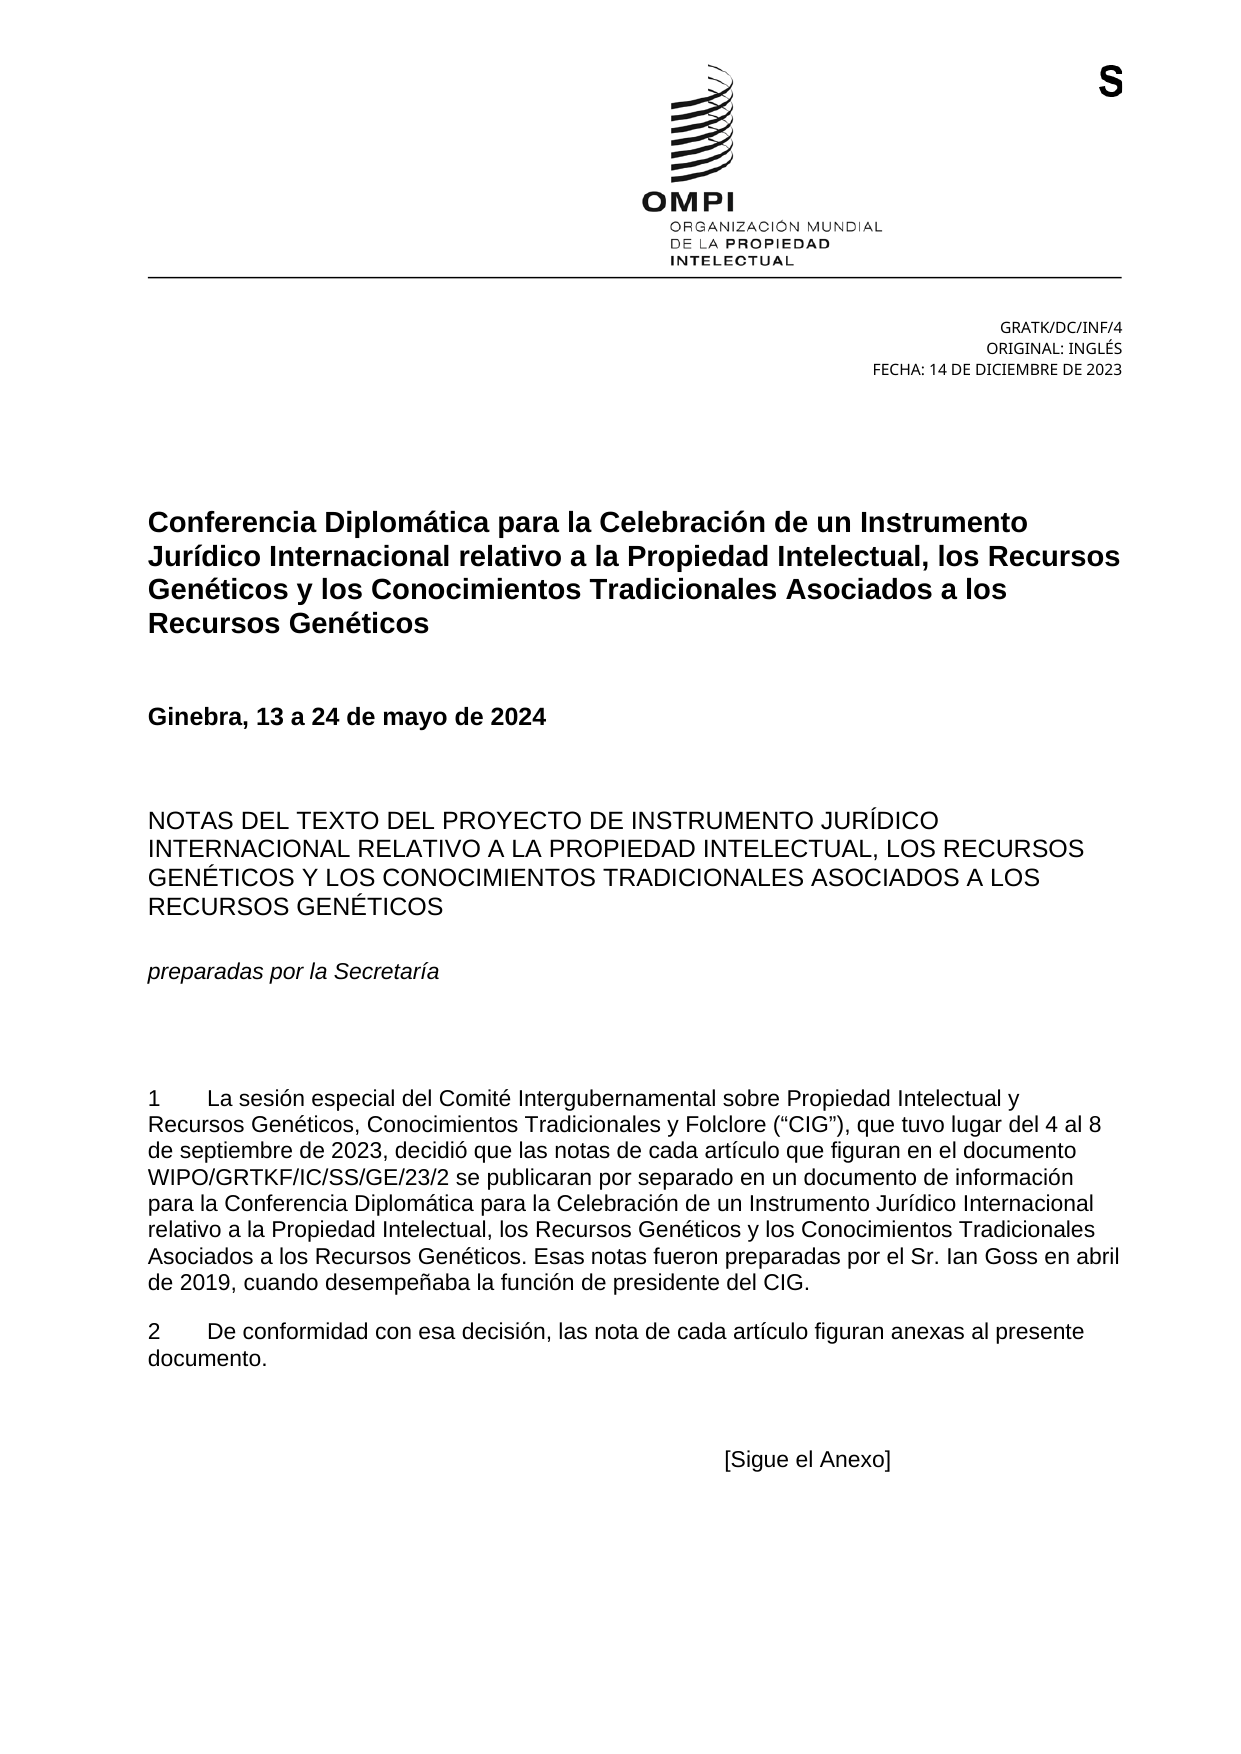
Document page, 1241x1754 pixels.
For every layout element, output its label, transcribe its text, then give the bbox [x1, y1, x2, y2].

text GRATK/DC/INF/4 [148, 316, 1122, 338]
text [Sigue el Anexo] [724, 1446, 1122, 1472]
text Conferencia Diplomática para la Celebración de un Instrumento Jurídico Internacional relativo a la Propiedad Intelectual, los Recursos Genéticos y los Conocimientos Tradicionales Asociados a los Recursos Genéticos [148, 505, 1122, 639]
picture [627, 59, 1123, 278]
text NOTAS DEL TEXTO DEL PROYECTO DE INSTRUMENTO JURÍDICO INTERNACIONAL RELATIVO A LA PROPIEDAD INTELECTUAL, LOS RECURSOS GENÉTICOS Y LOS CONOCIMIENTOS TRADICIONALES ASOCIADOS A LOS RECURSOS GENÉTICOS [148, 806, 1122, 921]
text preparadas por la Secretaría [148, 958, 1122, 984]
text ORIGINAL: INGLÉS [148, 338, 1122, 359]
text Ginebra, 13 a 24 de mayo de 2024 [148, 702, 1122, 731]
text La sesión especial del Comité Intergubernamental sobre Propiedad Intelectual y Recursos Genéticos, Conocimientos Tradicionales y Folclore (“CIG”), que tuvo lugar del 4 al 8 de septiembre de 2023, decidió que las notas de cada artículo que figuran en el documento WIPO/GRTKF/IC/SS/GE/23/2 se publicaran por separado en un documento de información para la Conferencia Diplomática para la Celebración de un Instrumento Jurídico Internacional relativo a la Propiedad Intelectual, los Recursos Genéticos y los Conocimientos Tradicionales Asociados a los Recursos Genéticos. Esas notas fueron preparadas por el Sr. Ian Goss en abril de 2019, cuando desempeñaba la función de presidente del CIG. [148, 1084, 1122, 1295]
text De conformidad con esa decisión, las nota de cada artículo figuran anexas al presente documento. [148, 1318, 1122, 1371]
text FECHA: 14 DE DICIEMBRE DE 2023 [148, 359, 1122, 380]
